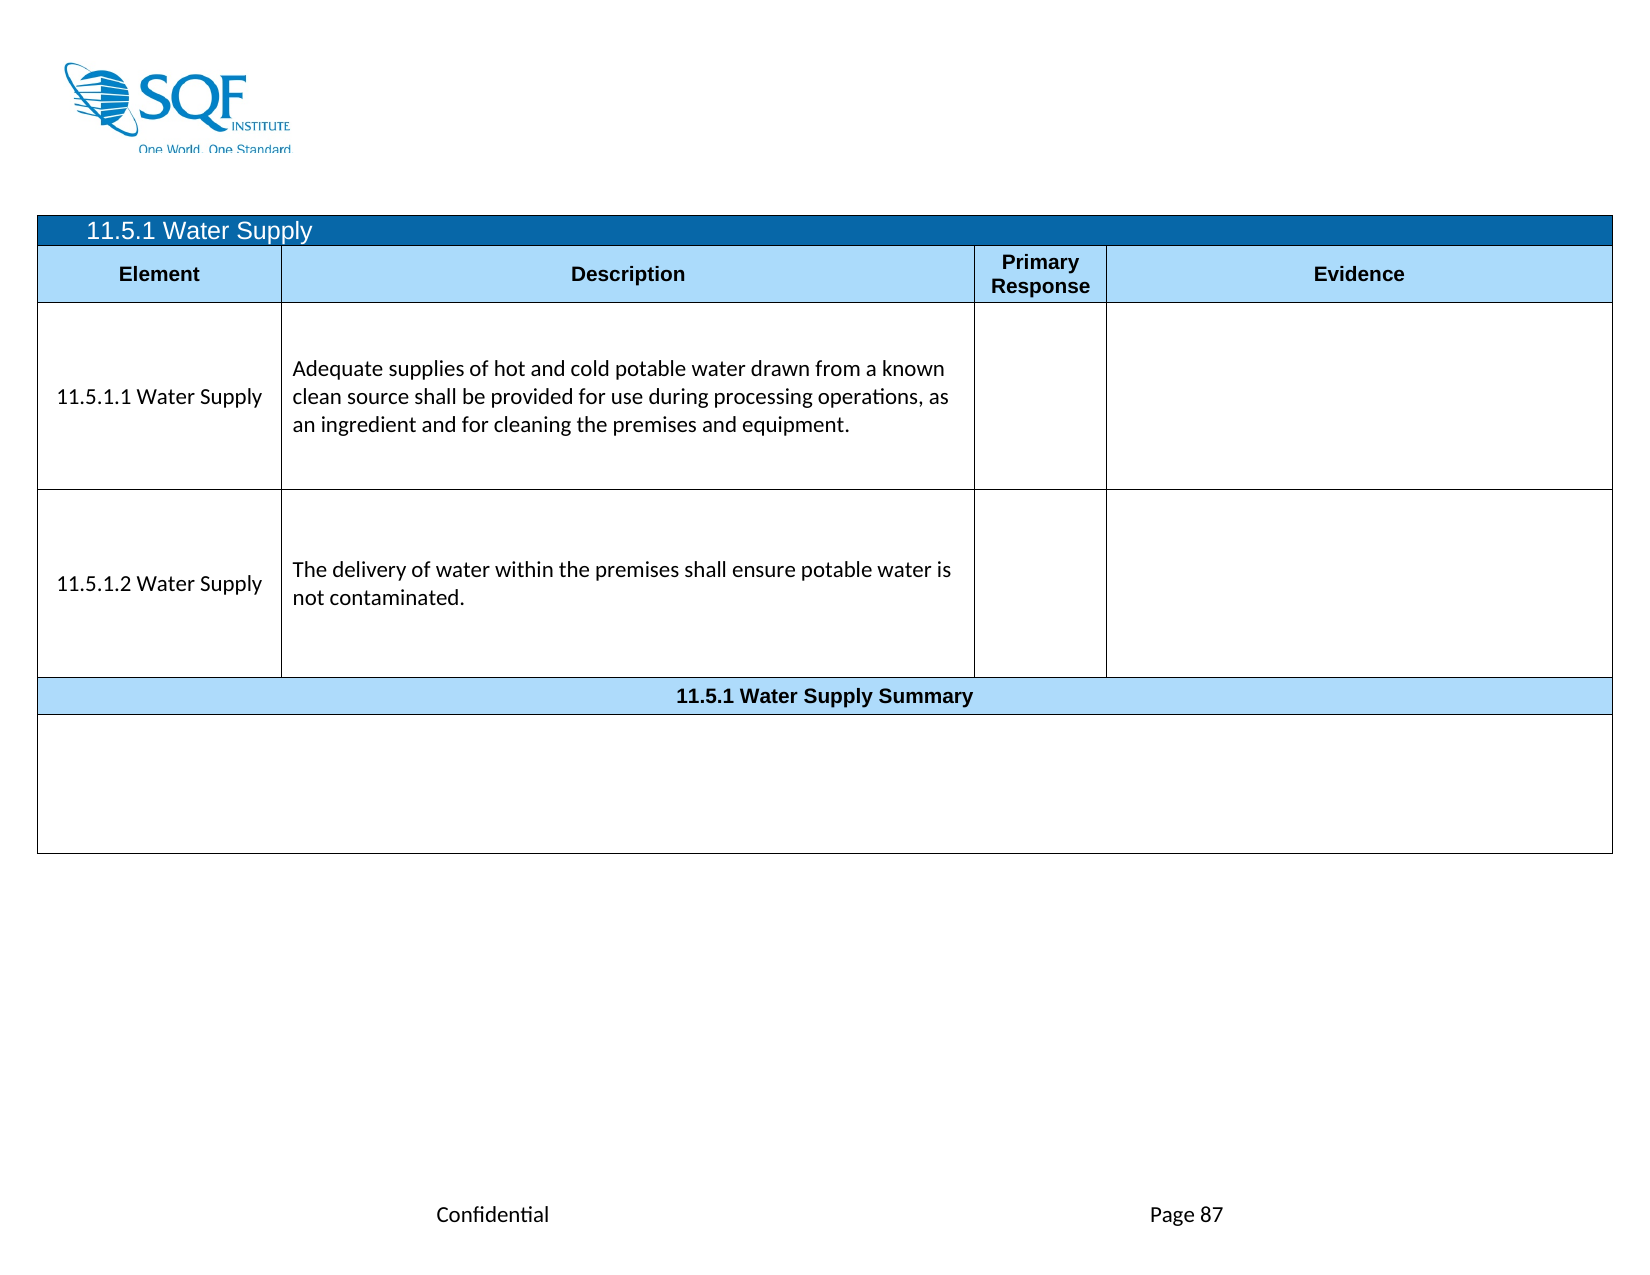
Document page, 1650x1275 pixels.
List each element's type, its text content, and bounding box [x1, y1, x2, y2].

table_cell Element [38, 246, 281, 302]
table_cell 11.5.1.2 Water Supply [38, 490, 281, 677]
table_cell 11.5.1 Water Supply Summary [38, 678, 1612, 714]
table_cell The delivery of water within the premises shall ensure potable water is not contaminated. [282, 490, 974, 677]
table_cell Evidence [1107, 246, 1612, 302]
table_cell [1107, 303, 1612, 489]
picture [61, 61, 294, 152]
table_cell Adequate supplies of hot and cold potable water drawn from a known clean source shall be provided for use during processing operations, as an ingredient and for cleaning the premises and equipment. [282, 303, 974, 489]
table_header 11.5.1 Water Supply [38, 216, 1612, 245]
table_cell [975, 303, 1106, 489]
table_cell [38, 715, 1612, 853]
table_cell 11.5.1.1 Water Supply [38, 303, 281, 489]
table_cell Primary Response [975, 246, 1106, 302]
table_cell [975, 490, 1106, 677]
table_cell Description [282, 246, 974, 302]
table_cell [1107, 490, 1612, 677]
